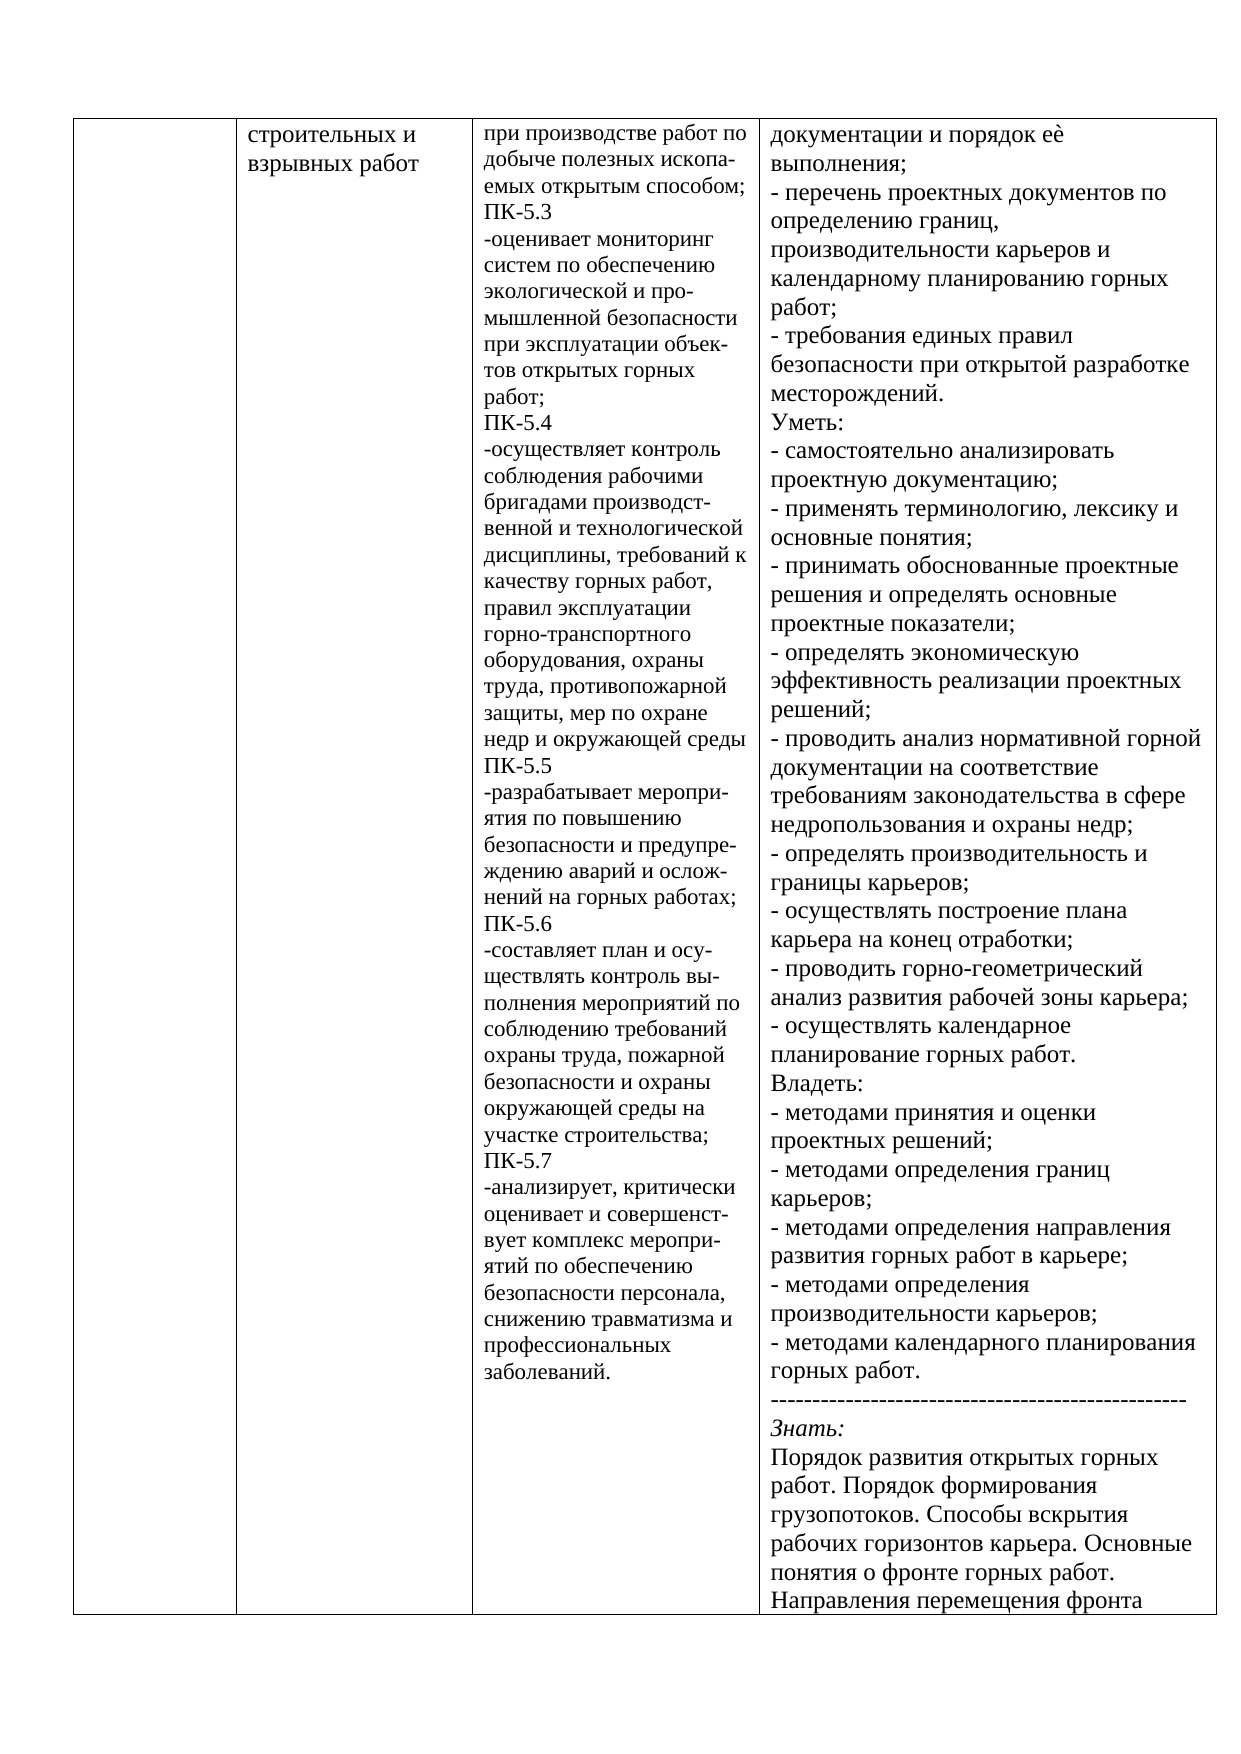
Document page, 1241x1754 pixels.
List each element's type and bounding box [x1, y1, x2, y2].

table_cell [473, 119, 759, 1614]
table_cell [760, 119, 1216, 1614]
table_cell [74, 119, 236, 1614]
table_cell [237, 119, 472, 1614]
